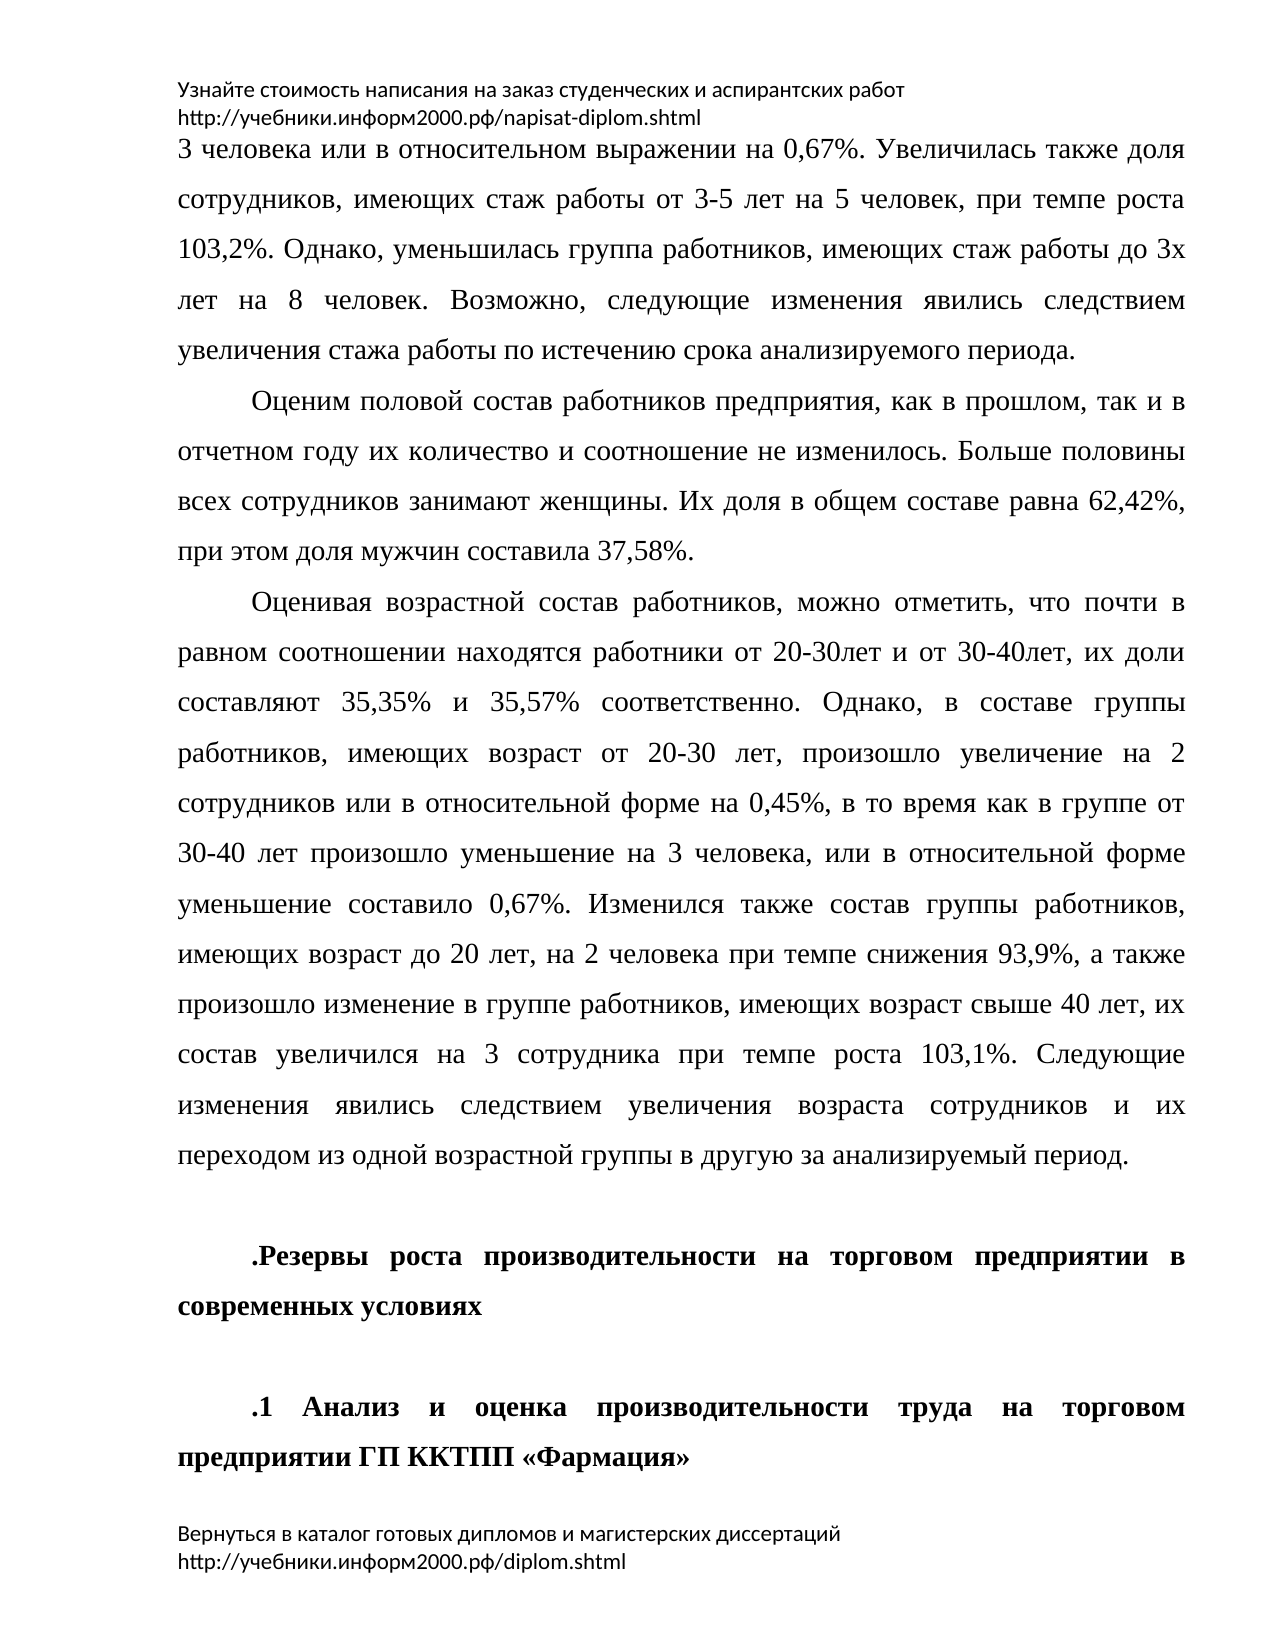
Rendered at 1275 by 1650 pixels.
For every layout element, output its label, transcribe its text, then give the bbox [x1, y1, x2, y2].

text Оценивая возрастной состав работников, можно отметить, что почти в равном соотношении находятся работники от 20-30лет и от 30-40лет, их доли составляют 35,35% и 35,57% соответственно. Однако, в составе группы работников, имеющих возраст от 20-30 лет, произошло увеличение на 2 сотрудников или в относительной форме на 0,45%, в то время как в группе от 30-40 лет произошло уменьшение на 3 человека, или в относительной форме уменьшение составило 0,67%. Изменился также состав группы работников, имеющих возраст до 20 лет, на 2 человека при темпе снижения 93,9%, а также произошло изменение в группе работников, имеющих возраст свыше 40 лет, их состав увеличился на 3 сотрудника при темпе роста 103,1%. Следующие изменения явились следствием увеличения возраста сотрудников и их переходом из одной возрастной группы в другую за анализируемый период. [177, 584, 1186, 1171]
text .1 Анализ и оценка производительности труда на торговом предприятии ГП ККТПП «Фармация» [177, 1389, 1186, 1473]
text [177, 131, 1186, 366]
text Оценим половой состав работников предприятия, как в прошлом, так и в отчетном году их количество и соотношение не изменилось. Больше половины всех сотрудников занимают женщины. Их доля в общем составе равна 62,42%, при этом доля мужчин составила 37,58%. [177, 383, 1186, 567]
text .Резервы роста производительности на торговом предприятии в современных условиях [177, 1238, 1186, 1322]
